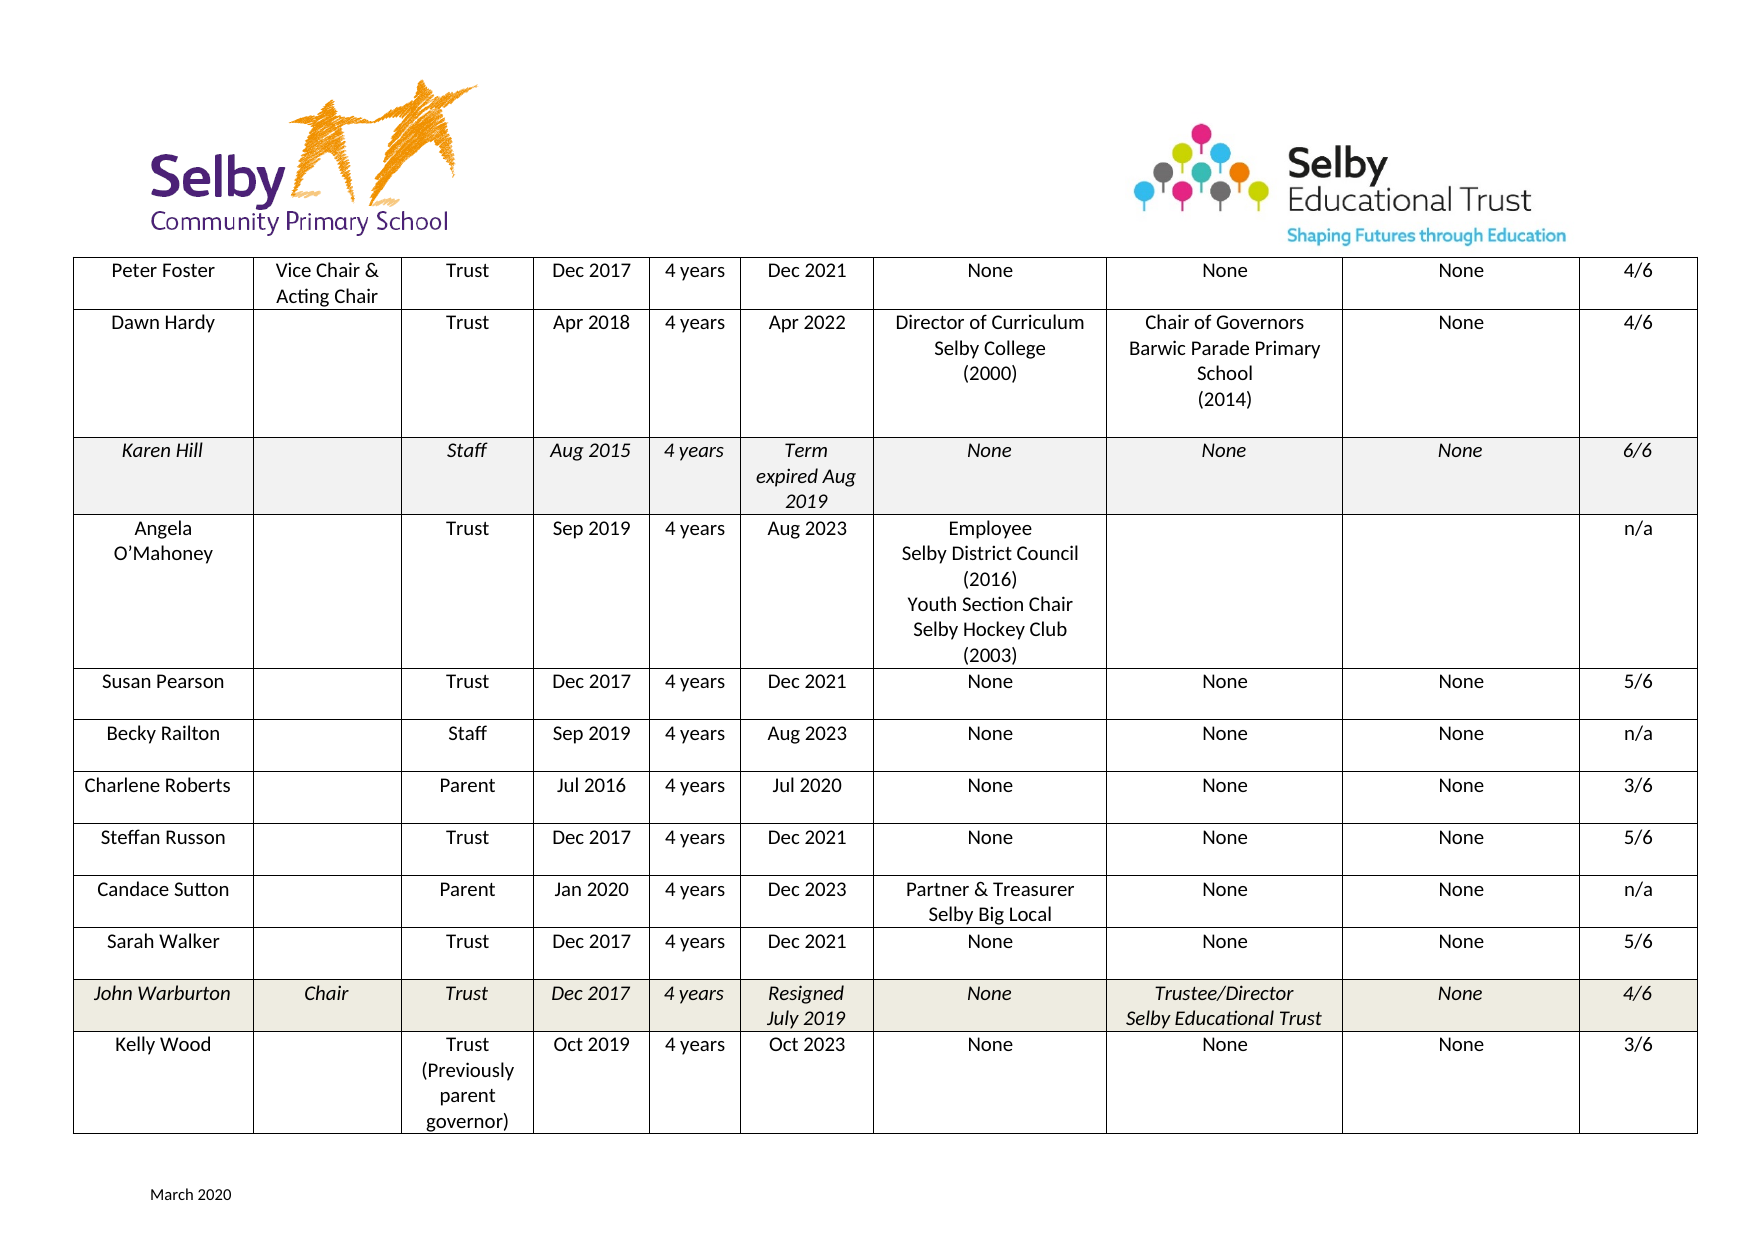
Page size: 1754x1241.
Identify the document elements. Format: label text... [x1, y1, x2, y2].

table_cell [254, 515, 401, 667]
table_cell Dec 2021 [741, 669, 873, 719]
table_cell None [874, 1032, 1106, 1133]
table_cell 4 years [650, 824, 740, 875]
table_cell Trust [402, 980, 533, 1031]
table_cell 4 years [650, 310, 740, 437]
table_cell Trust [402, 258, 533, 308]
table_cell None [1343, 438, 1579, 514]
table_cell Apr 2018 [534, 310, 649, 437]
table_cell 4/6 [1580, 980, 1697, 1031]
table_cell None [1107, 669, 1342, 719]
table_cell None [1343, 310, 1579, 437]
table_cell None [1107, 824, 1342, 875]
table_cell Apr 2022 [741, 310, 873, 437]
table_cell None [1107, 876, 1342, 927]
table_cell Trust [402, 515, 533, 667]
table_cell [254, 438, 401, 514]
table_cell n/a [1580, 720, 1697, 771]
table_cell Sarah Walker [74, 928, 253, 979]
table_cell Trust [402, 310, 533, 437]
table_cell Angela O’Mahoney [74, 515, 253, 667]
table_cell 4 years [650, 438, 740, 514]
table_cell n/a [1580, 515, 1697, 667]
table_cell [254, 310, 401, 437]
table_cell Chair of Governors Barwic Parade Primary School (2014) [1107, 310, 1342, 437]
table_cell Aug 2023 [741, 720, 873, 771]
table_cell None [874, 438, 1106, 514]
table_cell Partner & Treasurer Selby Big Local [874, 876, 1106, 927]
table_cell 4/6 [1580, 258, 1697, 308]
table_cell [254, 824, 401, 875]
table_cell 5/6 [1580, 824, 1697, 875]
table_cell 4 years [650, 720, 740, 771]
table_cell Resigned July 2019 [741, 980, 873, 1031]
table_cell None [1107, 772, 1342, 823]
table_cell Steffan Russon [74, 824, 253, 875]
table_cell Dec 2021 [741, 258, 873, 308]
table_cell Sep 2019 [534, 720, 649, 771]
table_cell 4 years [650, 980, 740, 1031]
table_cell Staff [402, 720, 533, 771]
table_cell Peter Foster [74, 258, 253, 308]
table_cell Trust [402, 824, 533, 875]
table_cell [254, 669, 401, 719]
table_cell 3/6 [1580, 772, 1697, 823]
table_cell 4 years [650, 515, 740, 667]
table_cell Dec 2021 [741, 928, 873, 979]
table_cell Dec 2017 [534, 980, 649, 1031]
table_cell Trust [402, 928, 533, 979]
table_cell None [874, 824, 1106, 875]
table_cell [254, 876, 401, 927]
table_cell None [1343, 1032, 1579, 1133]
table_cell None [1107, 720, 1342, 771]
table_cell Dec 2017 [534, 669, 649, 719]
table_cell 4 years [650, 1032, 740, 1133]
table_cell Trust (Previously parent governor) [402, 1032, 533, 1133]
table_cell Candace Sutton [74, 876, 253, 927]
table_cell None [1343, 720, 1579, 771]
table_cell None [874, 980, 1106, 1031]
table_cell Parent [402, 772, 533, 823]
table_cell None [874, 720, 1106, 771]
table_cell 4 years [650, 669, 740, 719]
table_cell 4 years [650, 876, 740, 927]
table_cell Kelly Wood [74, 1032, 253, 1133]
table_cell Director of Curriculum Selby College (2000) [874, 310, 1106, 437]
table_cell [254, 928, 401, 979]
table_cell 4 years [650, 928, 740, 979]
table_cell Oct 2023 [741, 1032, 873, 1133]
table_cell None [1343, 824, 1579, 875]
table_cell None [1343, 669, 1579, 719]
table_cell Trustee/Director Selby Educational Trust [1107, 980, 1342, 1031]
table_cell None [874, 772, 1106, 823]
table_cell Karen Hill [74, 438, 253, 514]
table_cell 4/6 [1580, 310, 1697, 437]
table_cell 5/6 [1580, 928, 1697, 979]
table_cell Parent [402, 876, 533, 927]
table_cell None [1343, 876, 1579, 927]
table_cell Dec 2017 [534, 824, 649, 875]
table_cell Becky Railton [74, 720, 253, 771]
table_cell None [1107, 1032, 1342, 1133]
table_cell Sep 2019 [534, 515, 649, 667]
table_cell Trust [402, 669, 533, 719]
table_cell 5/6 [1580, 669, 1697, 719]
table_cell Jul 2016 [534, 772, 649, 823]
table_cell None [1107, 438, 1342, 514]
table_cell None [1343, 928, 1579, 979]
table_cell [254, 720, 401, 771]
table_cell [254, 772, 401, 823]
table_cell n/a [1580, 876, 1697, 927]
table_cell Dawn Hardy [74, 310, 253, 437]
table_cell Dec 2023 [741, 876, 873, 927]
table_cell Charlene Roberts [74, 772, 253, 823]
table_cell None [1343, 258, 1579, 308]
table_cell None [1343, 980, 1579, 1031]
table_cell Jan 2020 [534, 876, 649, 927]
picture [150, 73, 485, 257]
table_cell Aug 2015 [534, 438, 649, 514]
table_cell 4 years [650, 258, 740, 308]
table_cell None [874, 669, 1106, 719]
table_cell [1107, 515, 1342, 667]
table_cell None [874, 258, 1106, 308]
table_cell Susan Pearson [74, 669, 253, 719]
table_cell Jul 2020 [741, 772, 873, 823]
table_cell 4 years [650, 772, 740, 823]
table_cell John Warburton [74, 980, 253, 1031]
table_cell Employee Selby District Council (2016) Youth Section Chair Selby Hockey Club (2003) [874, 515, 1106, 667]
table_cell Term expired Aug 2019 [741, 438, 873, 514]
table_cell Oct 2019 [534, 1032, 649, 1133]
table_cell [254, 1032, 401, 1133]
picture [1125, 112, 1575, 257]
table_cell Vice Chair & Acting Chair [254, 258, 401, 308]
table_cell None [1343, 772, 1579, 823]
table_cell 6/6 [1580, 438, 1697, 514]
table_cell Aug 2023 [741, 515, 873, 667]
table_cell None [874, 928, 1106, 979]
table_cell None [1107, 928, 1342, 979]
table_cell Dec 2017 [534, 258, 649, 308]
table_cell Chair [254, 980, 401, 1031]
table_cell Staff [402, 438, 533, 514]
table_cell Dec 2021 [741, 824, 873, 875]
table_cell None [1107, 258, 1342, 308]
table_cell [1343, 515, 1579, 667]
table_cell 3/6 [1580, 1032, 1697, 1133]
table_cell Dec 2017 [534, 928, 649, 979]
